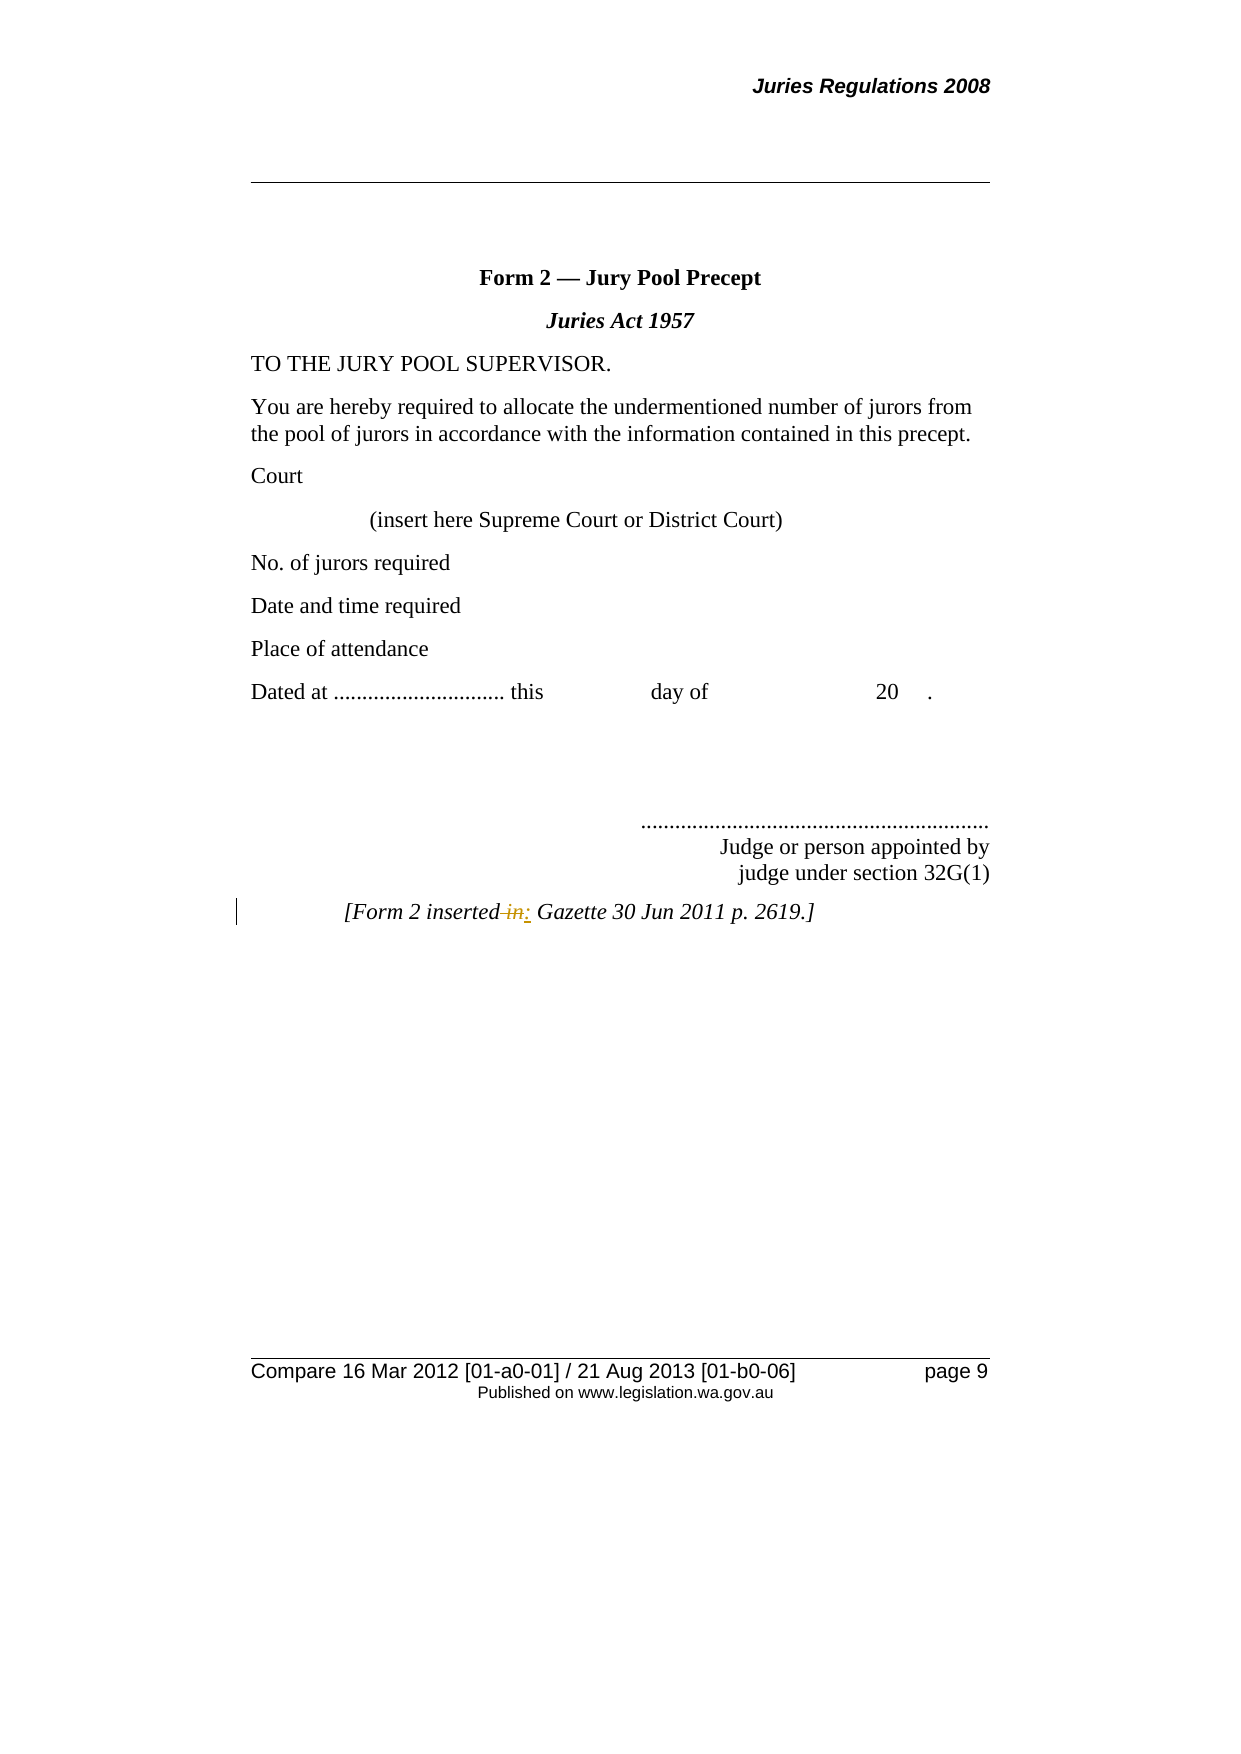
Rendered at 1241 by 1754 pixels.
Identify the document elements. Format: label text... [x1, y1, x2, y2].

text You are hereby required to allocate the undermentioned number of jurors from the pool of jurors in accordance with the information contained in this precept. [251, 393, 990, 446]
subtitle Juries Act 1957 [251, 307, 990, 333]
text (insert here Supreme Court or District Court) [251, 506, 990, 532]
text Place of attendance [251, 635, 990, 661]
text TO THE JURY POOL SUPERVISOR. [251, 350, 990, 377]
text Date and time required [251, 592, 990, 618]
text [Form 2 inserted Gazette 30 Jun 2011 p. 2619.] [251, 898, 990, 925]
subtitle Form 2 — Jury Pool Precept [251, 264, 990, 291]
text Court [251, 463, 990, 489]
text Dated at .............................. this day of 20 . [251, 678, 990, 704]
text ............................................................. Judge or person appointed by judge under section 32G(1) [251, 807, 990, 886]
text No. of jurors required [251, 549, 990, 575]
